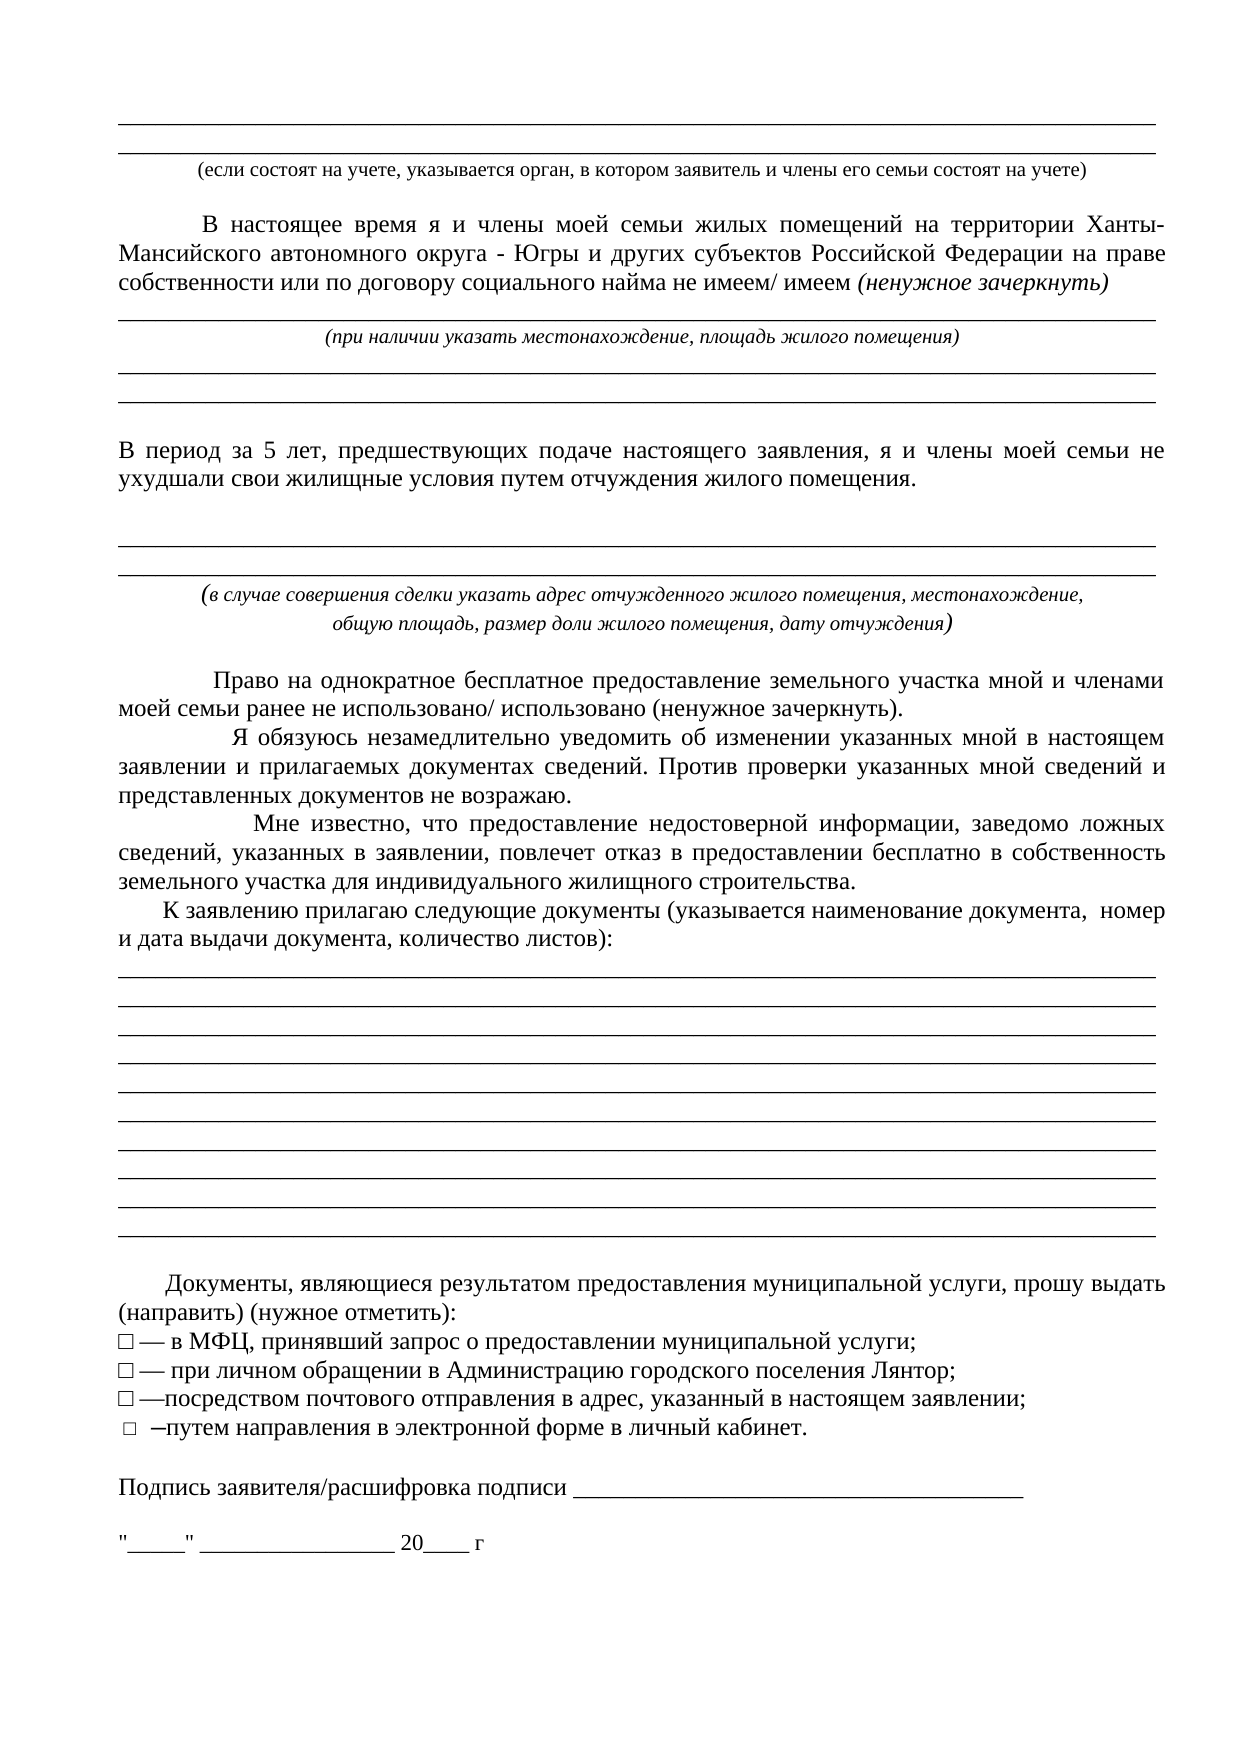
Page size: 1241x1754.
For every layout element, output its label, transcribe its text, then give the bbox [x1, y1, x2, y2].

text ___________________________________________________________________________________ [118, 952, 1167, 981]
text ___________________________________________________________________________________ [118, 348, 1167, 377]
text □ — в МФЦ, принявший запрос о предоставлении муниципальной услуги; [118, 1326, 1167, 1355]
text ___________________________________________________________________________________ [118, 1125, 1167, 1153]
text □ — при личном обращении в Администрацию городского поселения Лянтор; [118, 1355, 1167, 1383]
text ___________________________________________________________________________________ [118, 128, 1167, 157]
text К заявлению прилагаю следующие документы (указывается наименование документа, номер и дата выдачи документа, количество листов): [118, 895, 1167, 952]
text ___________________________________________________________________________________ [118, 1010, 1167, 1038]
text □ —посредством почтового отправления в адрес, указанный в настоящем заявлении; [118, 1383, 1167, 1412]
text (в случае совершения сделки указать адрес отчужденного жилого помещения, местонахождение, [118, 578, 1167, 607]
text □ —путем направления в электронной форме в личный кабинет. [118, 1412, 1167, 1443]
text Право на однократное бесплатное предоставление земельного участка мной и членами моей семьи ранее не использовано/ использовано (ненужное зачеркнуть). [118, 665, 1167, 722]
text ___________________________________________________________________________________ [118, 99, 1167, 128]
text общую площадь, размер доли жилого помещения, дату отчуждения) [118, 607, 1167, 636]
text "_____" _________________ 20____ г [118, 1529, 1167, 1556]
text ___________________________________________________________________________________ [118, 1067, 1167, 1096]
text (если состоят на учете, указывается орган, в котором заявитель и члены его семьи состоят на учете) [118, 157, 1167, 181]
text ___________________________________________________________________________________ [118, 377, 1167, 406]
text ___________________________________________________________________________________ [118, 1096, 1167, 1125]
text Я обязуюсь незамедлительно уведомить об изменении указанных мной в настоящем заявлении и прилагаемых документах сведений. Против проверки указанных мной сведений и представленных документов не возражаю. [118, 722, 1167, 808]
text ___________________________________________________________________________________ [118, 550, 1167, 578]
text ___________________________________________________________________________________ [118, 1038, 1167, 1067]
text ___________________________________________________________________________________ [118, 521, 1167, 550]
text В настоящее время я и члены моей семьи жилых помещений на территории Ханты-Мансийского автономного округа - Югры и других субъектов Российской Федерации на праве собственности или по договору социального найма не имеем/ имеем (ненужное зачеркнуть) [118, 209, 1167, 296]
text ___________________________________________________________________________________ [118, 1153, 1167, 1182]
text ___________________________________________________________________________________ [118, 296, 1167, 324]
text ___________________________________________________________________________________ [118, 981, 1167, 1010]
text (при наличии указать местонахождение, площадь жилого помещения) [118, 324, 1167, 348]
text ___________________________________________________________________________________ [118, 1182, 1167, 1211]
text Документы, являющиеся результатом предоставления муниципальной услуги, прошу выдать (направить) (нужное отметить): [118, 1268, 1167, 1326]
text ___________________________________________________________________________________ [118, 1211, 1167, 1240]
text Подпись заявителя/расшифровка подписи ____________________________________ [118, 1472, 1167, 1501]
text В период за 5 лет, предшествующих подаче настоящего заявления, я и члены моей семьи не ухудшали свои жилищные условия путем отчуждения жилого помещения. [118, 435, 1167, 492]
text Мне известно, что предоставление недостоверной информации, заведомо ложных сведений, указанных в заявлении, повлечет отказ в предоставлении бесплатно в собственность земельного участка для индивидуального жилищного строительства. [118, 808, 1167, 895]
